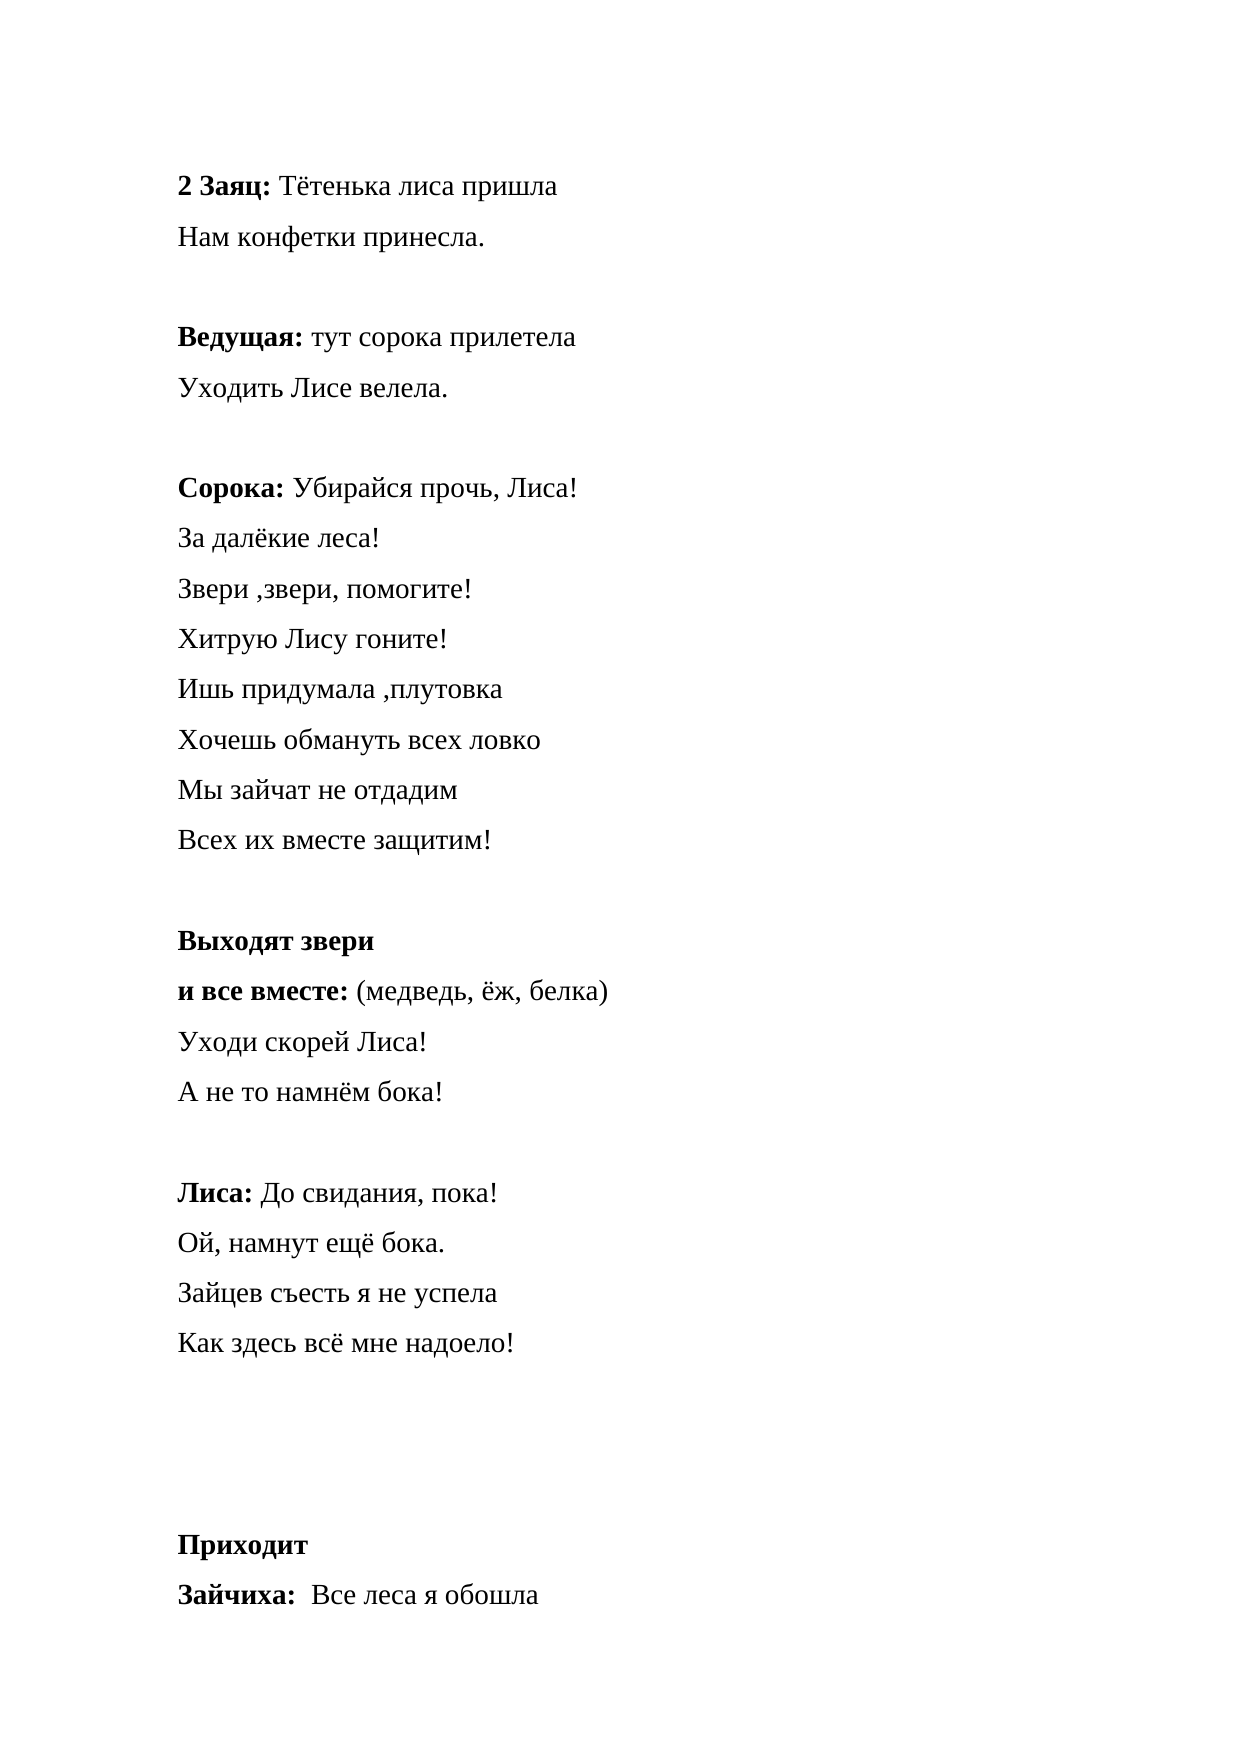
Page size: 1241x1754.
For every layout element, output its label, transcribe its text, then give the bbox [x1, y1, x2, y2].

text Ведущая: тут сорока прилетела [177, 319, 1152, 353]
text Зайчиха: Все леса я обошла [177, 1577, 1152, 1611]
text Хитрую Лису гоните! [177, 621, 1152, 655]
text Всех их вместе защитим! [177, 822, 1152, 856]
text Как здесь всё мне надоело! [177, 1326, 1152, 1359]
text Нам конфетки принесла. [177, 219, 1152, 252]
text Уходи скорей Лиса! [177, 1024, 1152, 1057]
text и все вместе: (медведь, ёж, белка) [177, 973, 1152, 1007]
text Зайцев съесть я не успела [177, 1275, 1152, 1309]
text Ишь придумала ,плутовка [177, 672, 1152, 705]
text Приходит [177, 1527, 1152, 1560]
text Уходить Лисе велела. [177, 370, 1152, 403]
text Лиса: До свидания, пока! [177, 1175, 1152, 1208]
text Выходят звери [177, 923, 1152, 957]
text Ой, намнут ещё бока. [177, 1225, 1152, 1258]
text А не то намнём бока! [177, 1074, 1152, 1108]
text 2 Заяц: Тётенька лиса пришла [177, 168, 1152, 202]
text Звери ,звери, помогите! [177, 571, 1152, 604]
text За далёкие леса! [177, 521, 1152, 554]
text Сорока: Убирайся прочь, Лиса! [177, 470, 1152, 504]
text Хочешь обмануть всех ловко [177, 722, 1152, 755]
text Мы зайчат не отдадим [177, 772, 1152, 806]
